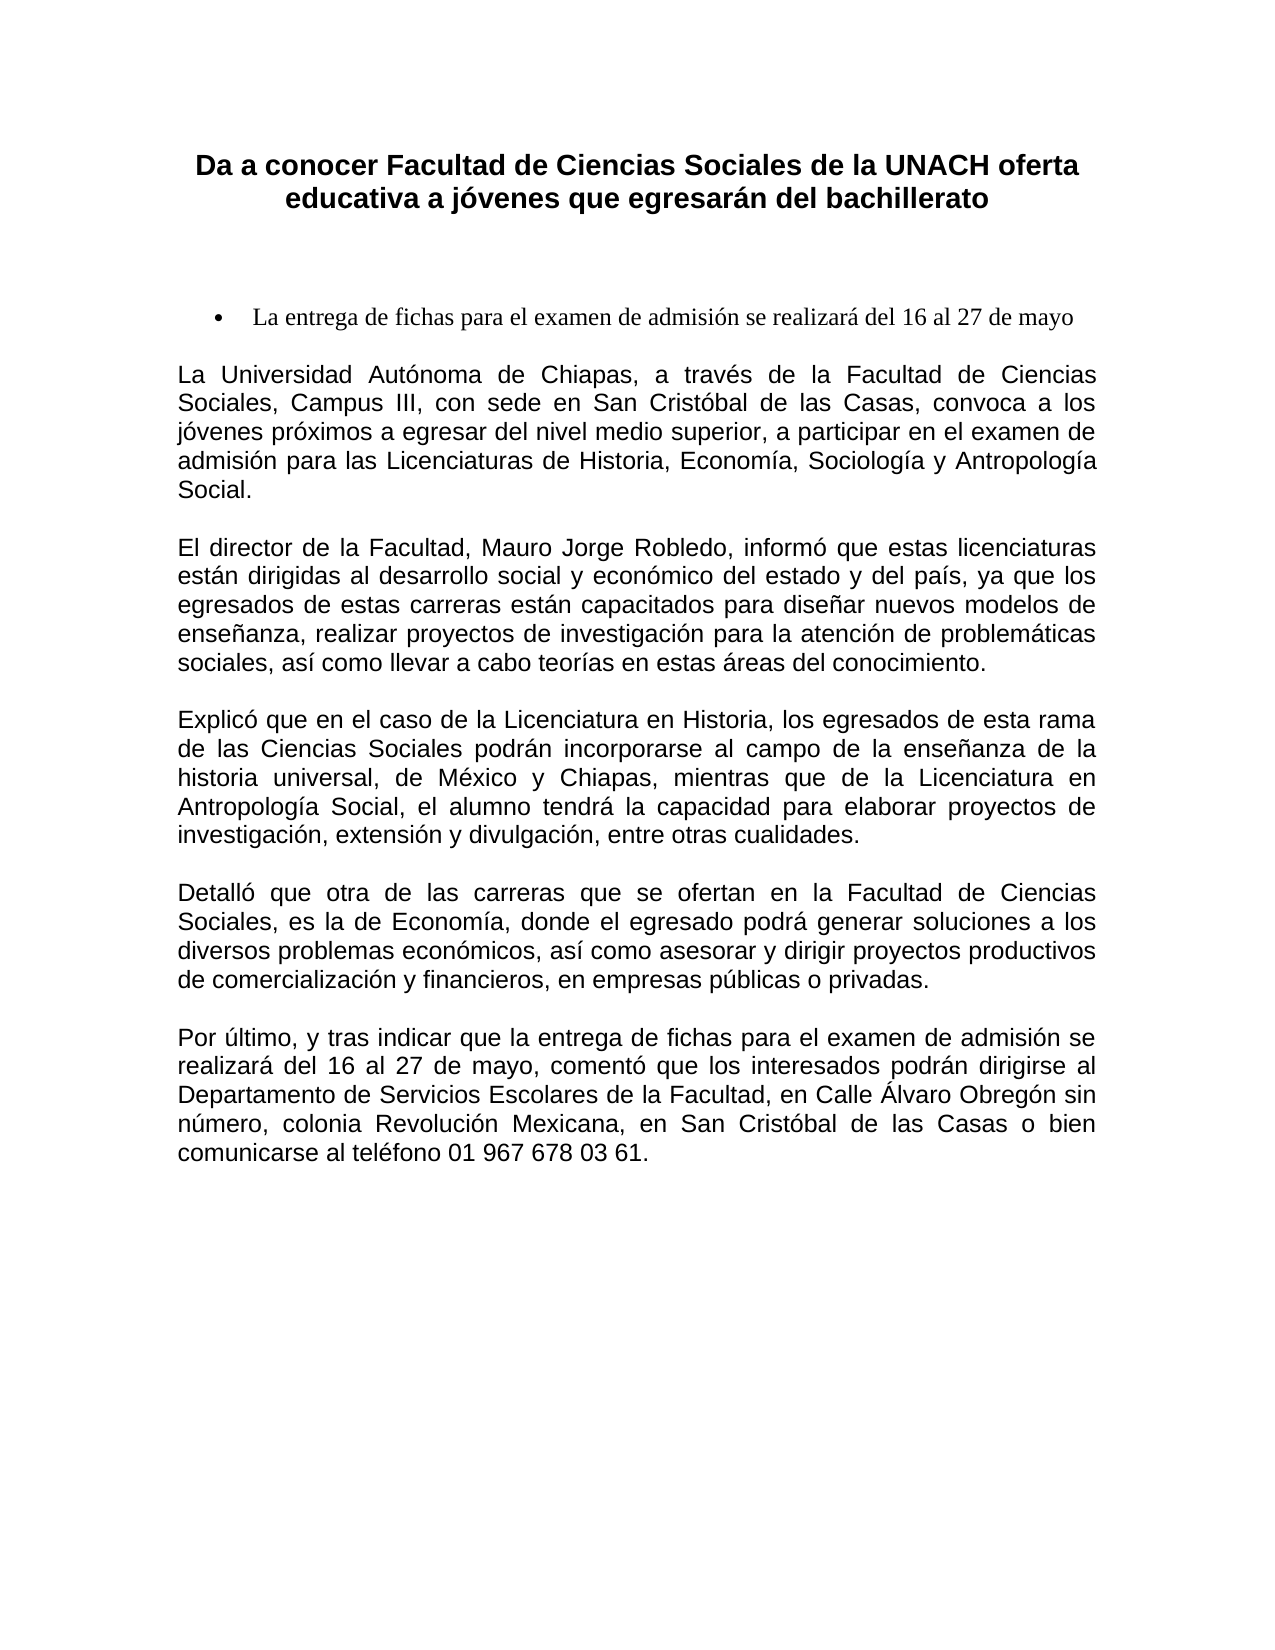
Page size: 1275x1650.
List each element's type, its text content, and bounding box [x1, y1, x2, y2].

list La entrega de fichas para el examen de admisión se realizará del 16 al 27 de mayo [215, 302, 1098, 331]
text La Universidad Autónoma de Chiapas, a través de la Facultad de Ciencias Sociales, Campus III, con sede en San Cristóbal de las Casas, convoca a los jóvenes próximos a egresar del nivel medio superior, a participar en el examen de admisión para las Licenciaturas de Historia, Economía, Sociología y Antropología Social. [177, 360, 1098, 503]
text Da a conocer Facultad de Ciencias Sociales de la UNACH oferta educativa a jóvenes que egresarán del bachillerato [177, 148, 1098, 215]
text Explicó que en el caso de la Licenciatura en Historia, los egresados de esta rama de las Ciencias Sociales podrán incorporarse al campo de la enseñanza de la historia universal, de México y Chiapas, mientras que de la Licenciatura en Antropología Social, el alumno tendrá la capacidad para elaborar proyectos de investigación, extensión y divulgación, entre otras cualidades. [177, 706, 1098, 849]
text Detalló que otra de las carreras que se ofertan en la Facultad de Ciencias Sociales, es la de Economía, donde el egresado podrá generar soluciones a los diversos problemas económicos, así como asesorar y dirigir proyectos productivos de comercialización y financieros, en empresas públicas o privadas. [177, 878, 1098, 993]
text El director de la Facultad, Mauro Jorge Robledo, informó que estas licenciaturas están dirigidas al desarrollo social y económico del estado y del país, ya que los egresados de estas carreras están capacitados para diseñar nuevos modelos de enseñanza, realizar proyectos de investigación para la atención de problemáticas sociales, así como llevar a cabo teorías en estas áreas del conocimiento. [177, 533, 1098, 676]
text Por último, y tras indicar que la entrega de fichas para el examen de admisión se realizará del 16 al 27 de mayo, comentó que los interesados podrán dirigirse al Departamento de Servicios Escolares de la Facultad, en Calle Álvaro Obregón sin número, colonia Revolución Mexicana, en San Cristóbal de las Casas o bien comunicarse al teléfono 01 967 678 03 61. [177, 1023, 1098, 1166]
